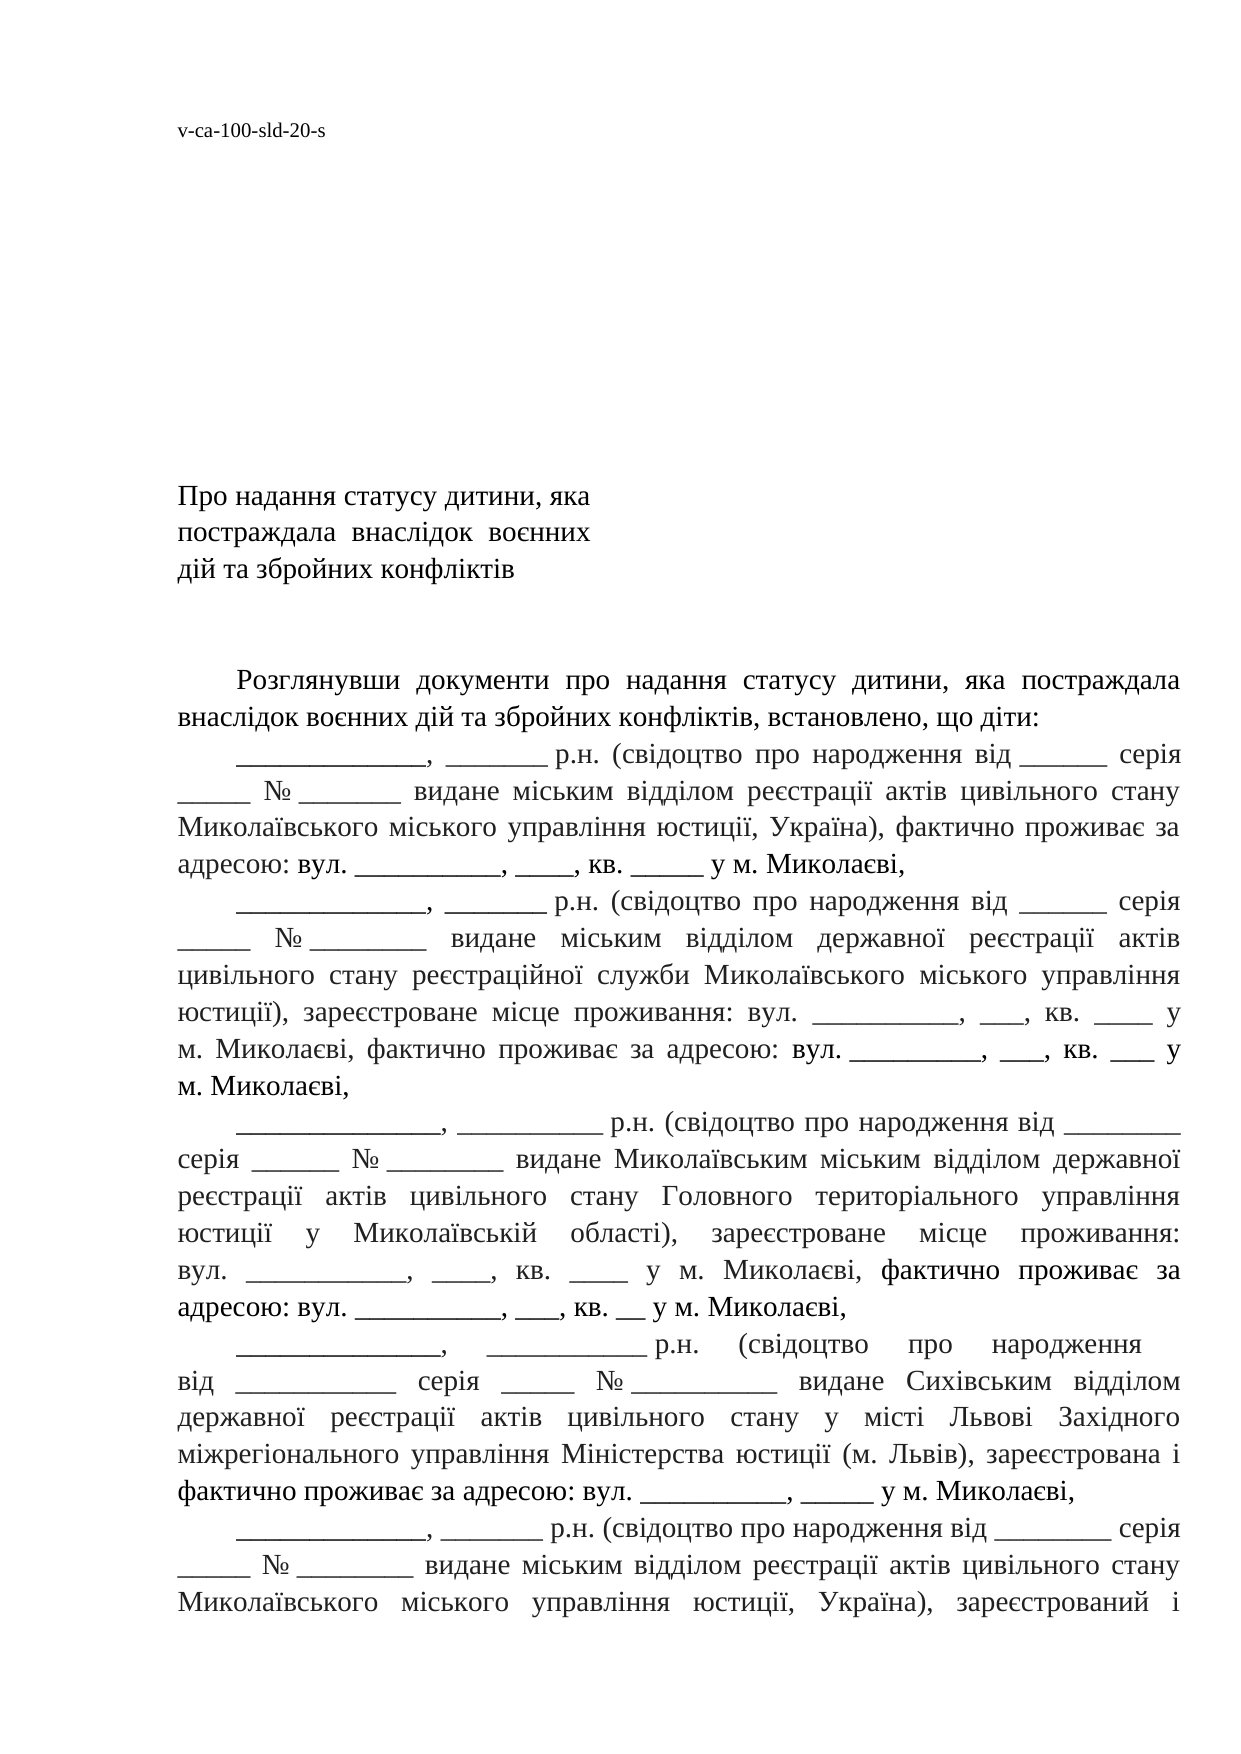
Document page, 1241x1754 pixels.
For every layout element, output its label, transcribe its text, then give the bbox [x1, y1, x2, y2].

text Про надання статусу дитини, яка постраждала внаслідок воєнних дій та збройних конфліктів [177, 478, 591, 585]
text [177, 1510, 1181, 1617]
text v-ca-100-sld-20-s [177, 118, 1181, 142]
text _____________, _______ р.н. (свідоцтво про народження від ______ серія _____ № ________ видане міським відділом державної реєстрації актів цивільного стану реєстраційної служби Миколаївського міського управління юстиції), зареєстроване місце проживання: вул. __________, ___, кв. ____ у м. Миколаєві, фактично проживає за адресою: вул. _________, ___, кв. ___ у м. Миколаєві, [177, 883, 1181, 1101]
text Розглянувши документи про надання статусу дитини, яка постраждала внаслідок воєнних дій та збройних конфліктів, встановлено, що діти: [177, 662, 1181, 732]
text _____________, _______ р.н. (свідоцтво про народження від ______ серія _____ № _______ видане міським відділом реєстрації актів цивільного стану Миколаївського міського управління юстиції, Україна), фактично проживає за адресою: вул. __________, ____, кв. _____ у м. Миколаєві, [177, 736, 1181, 880]
text ______________, ___________ р.н. (свідоцтво про народження від ___________ серія _____ № __________ видане Сихівським відділом державної реєстрації актів цивільного стану у місті Львові Західного міжрегіонального управління Міністерства юстиції (м. Львів), зареєстрована і фактично проживає за адресою: вул. __________, _____ у м. Миколаєві, [177, 1326, 1181, 1507]
text ______________, __________ р.н. (свідоцтво про народження від ________ серія ______ № ________ видане Миколаївським міським відділом державної реєстрації актів цивільного стану Головного територіального управління юстиції у Миколаївській області), зареєстроване місце проживання: вул. ___________, ____, кв. ____ у м. Миколаєві, фактично проживає за адресою: вул. __________, ___, кв. __ у м. Миколаєві, [177, 1104, 1181, 1322]
